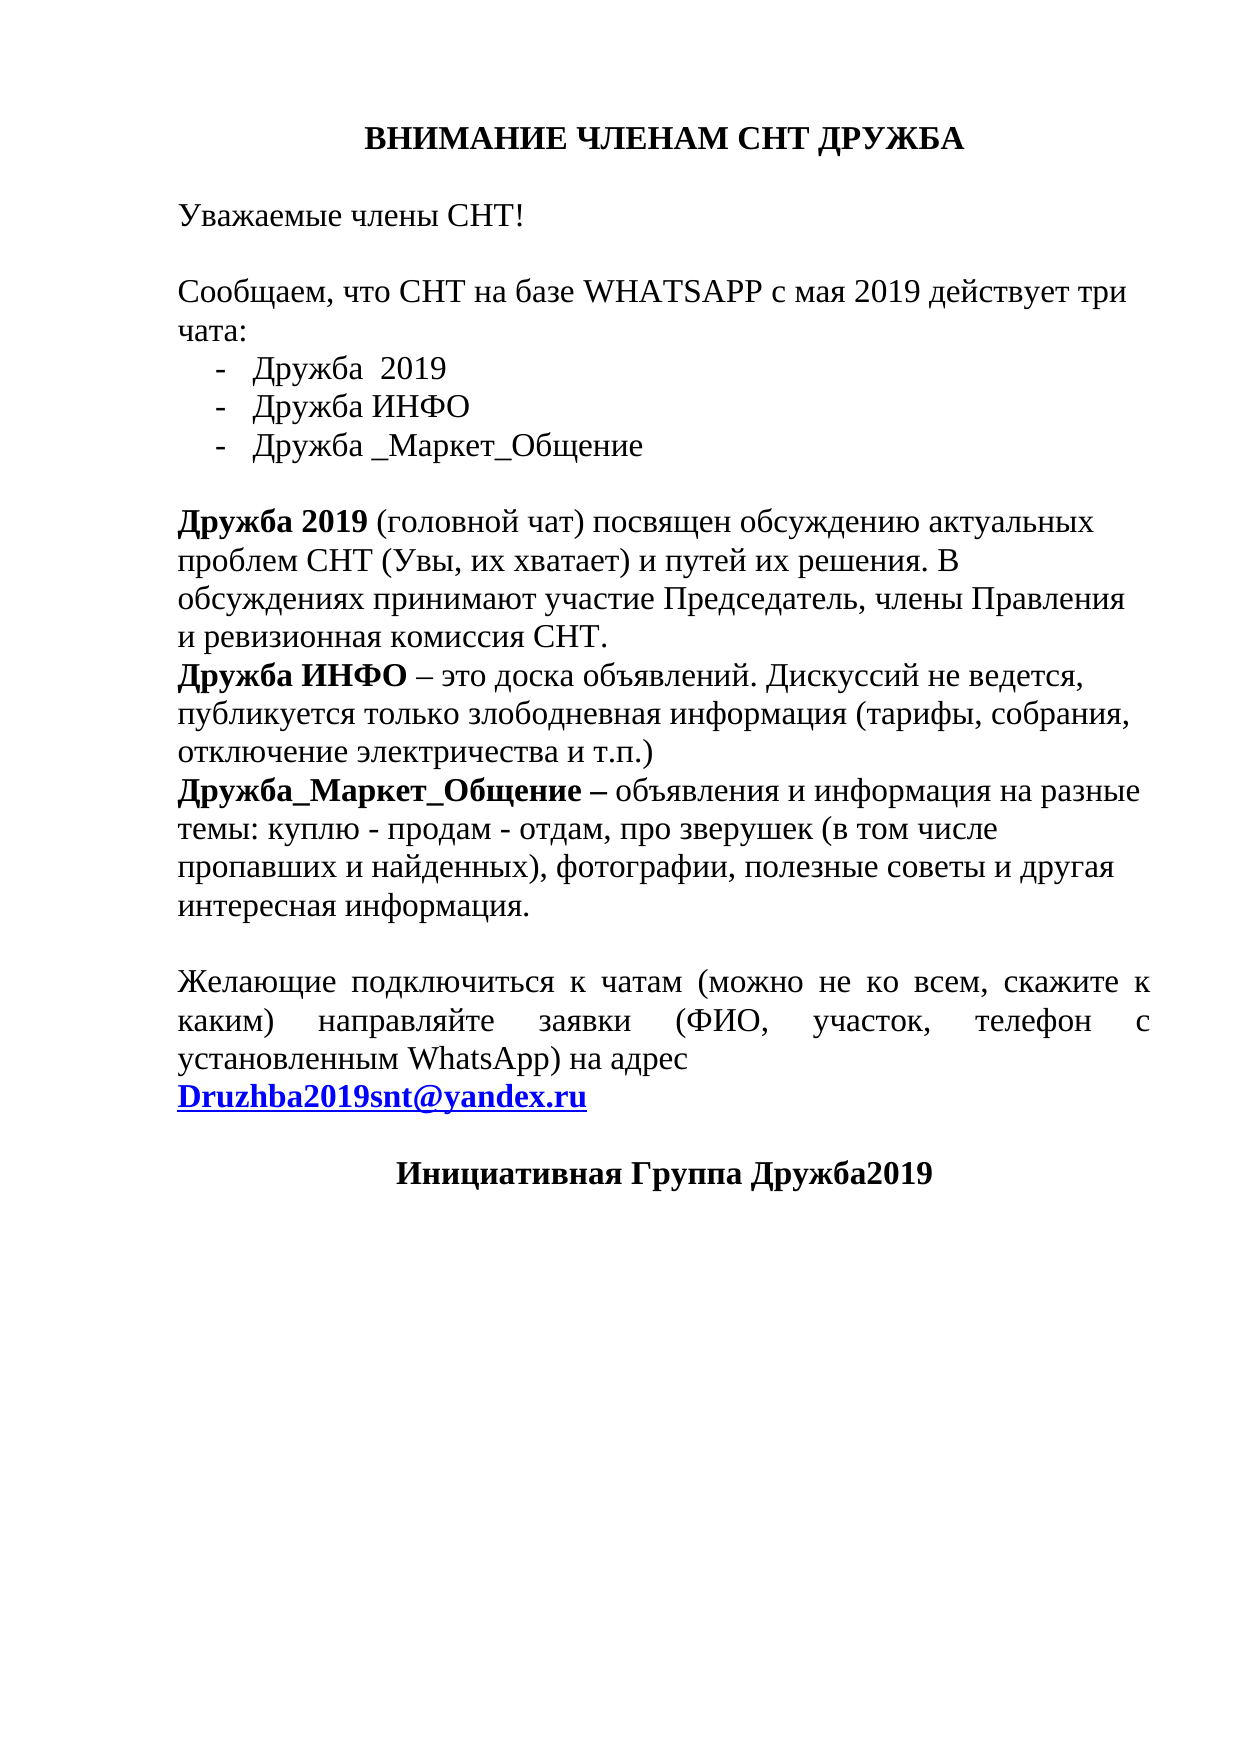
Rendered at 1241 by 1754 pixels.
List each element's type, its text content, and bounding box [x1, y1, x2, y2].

text Инициативная Группа Дружба2019 [177, 1153, 1152, 1191]
list Дружба _Маркет_Общение [215, 425, 1152, 463]
list Дружба ИНФО [215, 386, 1152, 425]
text Дружба_Маркет_Общение – объявления и информация на разные темы: куплю - продам - отдам, про зверушек (в том числе пропавших и найденных), фотографии, полезные советы и другая интересная информация. [177, 770, 1152, 923]
text Дружба ИНФО – это доска объявлений. Дискуссий не ведется, публикуется только злободневная информация (тарифы, собрания, отключение электричества и т.п.) [177, 655, 1152, 770]
text Сообщаем, что СНТ на базе WHATSAPP с мая 2019 действует три чата: [177, 271, 1152, 348]
list Дружба 2019 [215, 348, 1152, 386]
text Druzhba2019snt@yandex.ru [177, 1076, 1152, 1115]
text Уважаемые члены СНТ! [177, 195, 1152, 233]
text Дружба 2019 (головной чат) посвящен обсуждению актуальных проблем СНТ (Увы, их хватает) и путей их решения. В обсуждениях принимают участие Председатель, члены Правления и ревизионная комиссия СНТ. [177, 501, 1152, 655]
text Желающие подключиться к чатам (можно не ко всем, скажите к каким) направляйте заявки (ФИО, участок, телефон с установленным WhatsApp) на адрес [177, 961, 1152, 1076]
text ВНИМАНИЕ ЧЛЕНАМ СНТ ДРУЖБА [177, 118, 1152, 156]
